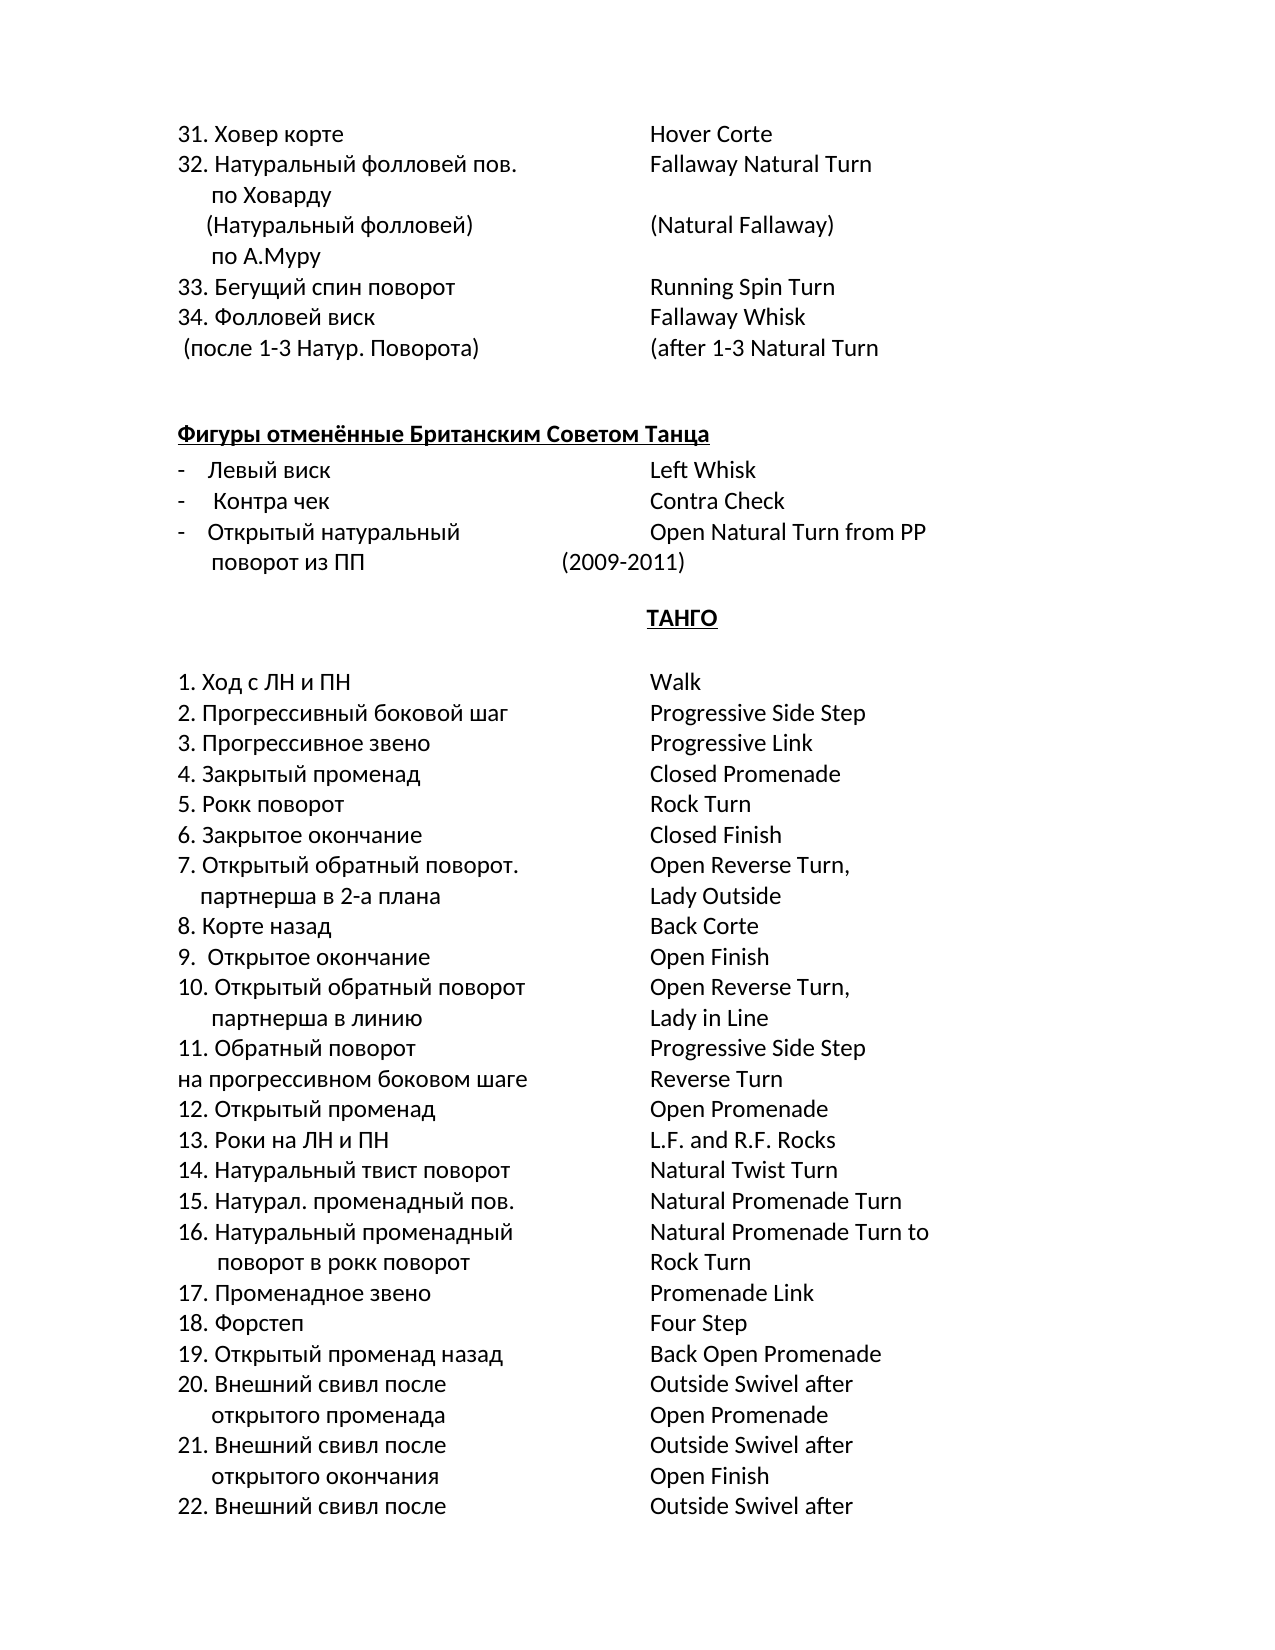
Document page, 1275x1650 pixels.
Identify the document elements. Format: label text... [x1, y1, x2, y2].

text по Ховарду [177, 179, 1186, 210]
text партнерша в 2-а плана Lady Outside [177, 880, 1186, 910]
text 8. Корте назад Back Corte [177, 910, 1186, 941]
text 14. Натуральный твист поворот Natural Twist Turn [177, 1154, 1186, 1185]
text 4. Закрытый променад Closed Promenade [177, 758, 1186, 788]
text 16. Натуральный променадный Natural Promenade Turn to [177, 1216, 1186, 1246]
text 12. Открытый променад Open Promenade [177, 1093, 1186, 1124]
text 22. Внешний свивл после Outside Swivel after [177, 1490, 1186, 1521]
text 15. Натурал. променадный пов. Natural Promenade Turn [177, 1185, 1186, 1216]
text 13. Роки на ЛН и ПН L.F. and R.F. Rocks [177, 1124, 1186, 1154]
text партнерша в линию Lady in Line [177, 1002, 1186, 1032]
text (после 1-3 Натур. Поворота) (after 1-3 Natural Turn [177, 332, 1186, 362]
text открытого окончания Open Finish [177, 1460, 1186, 1490]
text 10. Открытый обратный поворот Open Reverse Turn, [177, 971, 1186, 1002]
text 34. Фолловей виск Fallaway Whisk [177, 301, 1186, 332]
text 5. Рокк поворот Rock Turn [177, 788, 1186, 819]
text по А.Муру [177, 240, 1186, 271]
text 9. Открытое окончание Open Finish [177, 941, 1186, 971]
text 17. Променадное звено Promenade Link [177, 1277, 1186, 1307]
text 2. Прогрессивный боковой шаг Progressive Side Step [177, 697, 1186, 727]
text 32. Натуральный фолловей пов. Fallaway Natural Turn [177, 149, 1186, 179]
text (Натуральный фолловей) (Natural Fallaway) [177, 210, 1186, 240]
text 18. Форстеп Four Step [177, 1307, 1186, 1338]
text на прогрессивном боковом шаге Reverse Turn [177, 1063, 1186, 1093]
text 33. Бегущий спин поворот Running Spin Turn [177, 271, 1186, 301]
text поворот в рокк поворот Rock Turn [177, 1246, 1186, 1277]
text 7. Открытый обратный поворот. Open Reverse Turn, [177, 849, 1186, 880]
text 3. Прогрессивное звено Progressive Link [177, 727, 1186, 758]
text - Контра чек Contra Check [177, 485, 1186, 516]
text Фигуры отменённые Британским Советом Танца [177, 418, 1186, 448]
text поворот из ПП (2009-2011) [177, 546, 1186, 577]
text - Открытый натуральный Open Natural Turn from PP [177, 516, 1186, 546]
text 1. Ход с ЛН и ПН Walk [177, 666, 1186, 697]
text 21. Внешний свивл после Outside Swivel after [177, 1429, 1186, 1460]
text 31. Ховер корте Hover Corte [177, 118, 1186, 149]
text 11. Обратный поворот Progressive Side Step [177, 1032, 1186, 1063]
text 6. Закрытое окончание Closed Finish [177, 819, 1186, 849]
text открытого променада Open Promenade [177, 1399, 1186, 1429]
text 20. Внешний свивл после Outside Swivel after [177, 1368, 1186, 1399]
text - Левый виск Left Whisk [177, 454, 1186, 485]
text 19. Открытый променад назад Back Open Promenade [177, 1338, 1186, 1368]
text ТАНГО [177, 602, 1186, 632]
